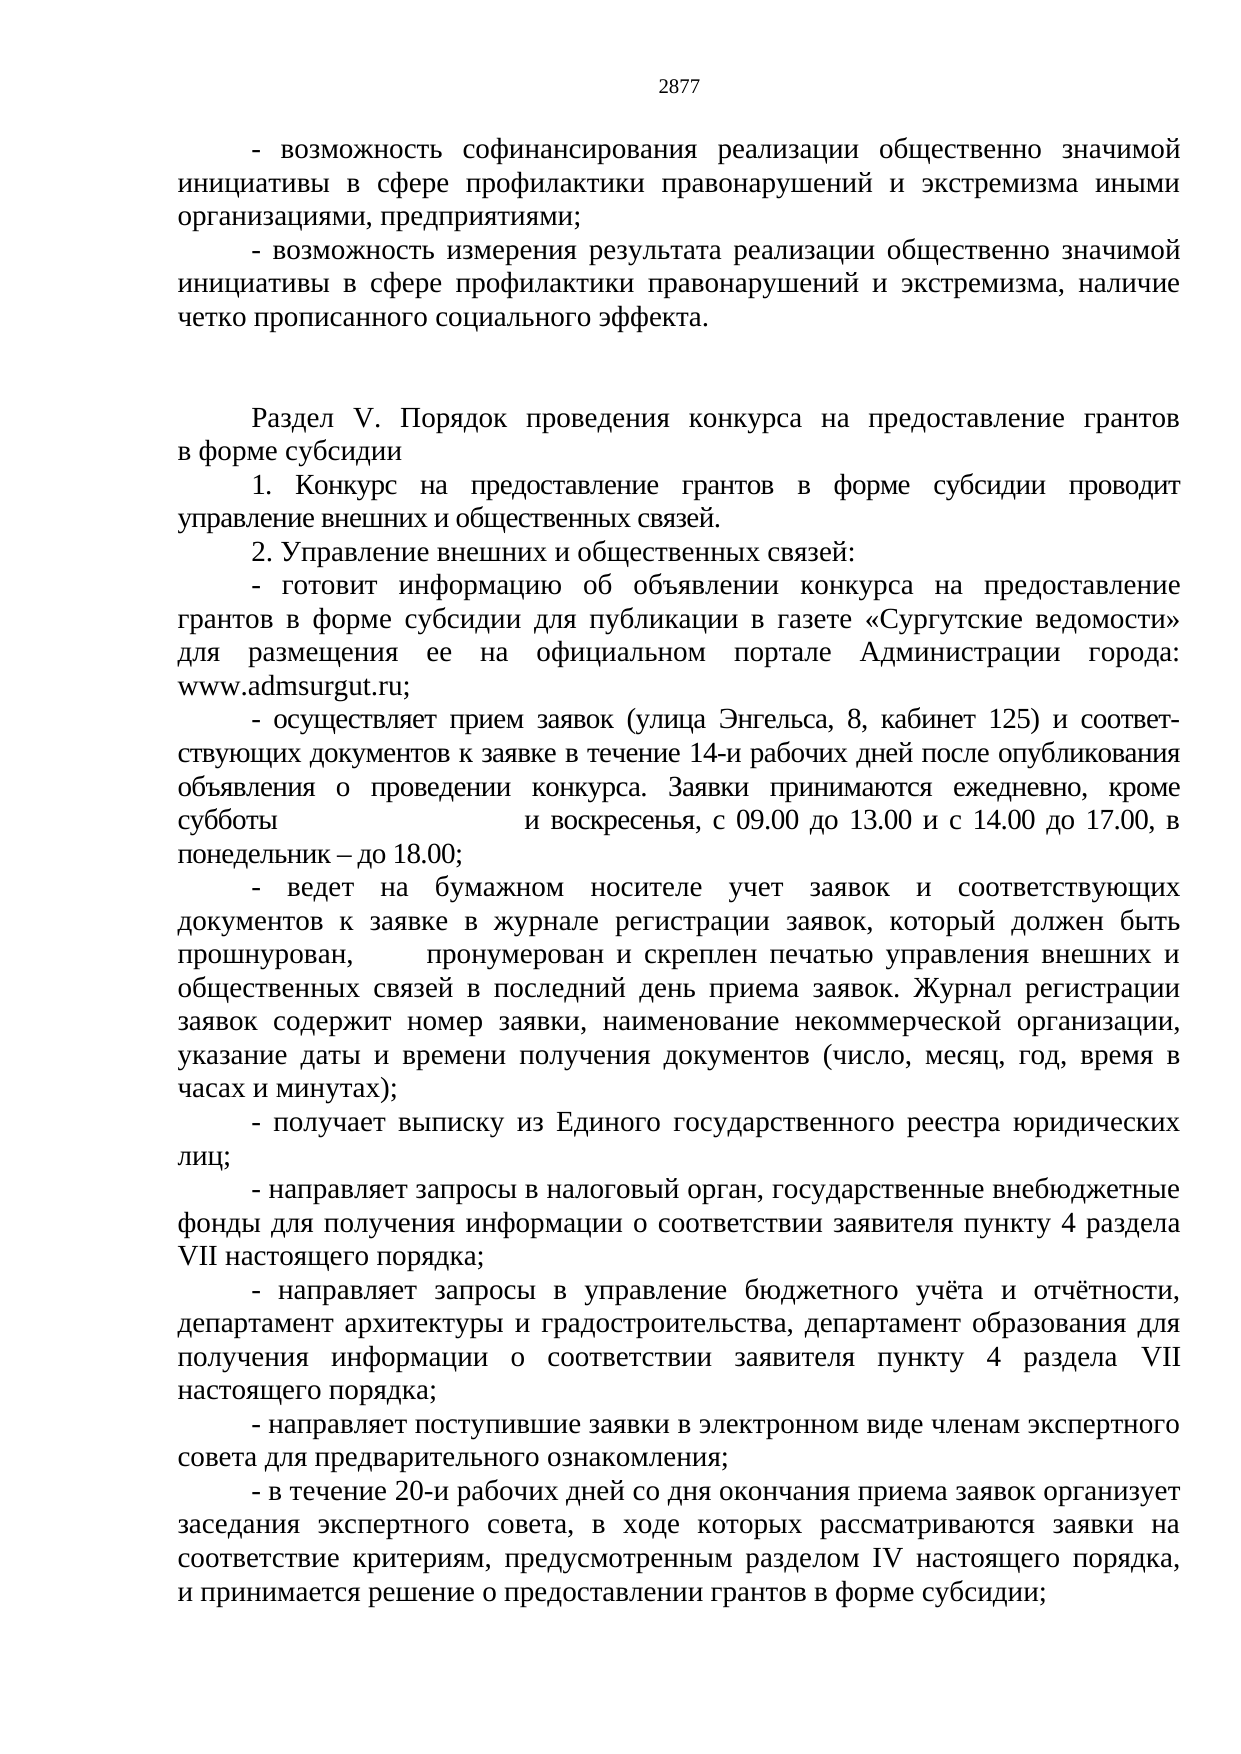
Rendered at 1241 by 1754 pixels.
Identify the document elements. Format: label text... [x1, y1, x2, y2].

text - готовит информацию об объявлении конкурса на предоставление грантов в форме субсидии для публикации в газете «Сургутские ведомости» для размещения ее на официальном портале Администрации города: www.admsurgut.ru; [177, 567, 1181, 702]
text - ведет на бумажном носителе учет заявок и соответствующих документов к заявке в журнале регистрации заявок, который должен быть прошнурован, пронумерован и скреплен печатью управления внешних и общественных связей в последний день приема заявок. Журнал регистрации заявок содержит номер заявки, наименование некоммерческой организации, указание даты и времени получения документов (число, месяц, год, время в часах и минутах); [177, 869, 1181, 1104]
text Раздел V. Порядок проведения конкурса на предоставление грантов в форме субсидии [177, 400, 1181, 467]
text - направляет запросы в налоговый орган, государственные внебюджетные фонды для получения информации о соответствии заявителя пункту 4 раздела VII настоящего порядка; [177, 1171, 1181, 1272]
text - осуществляет прием заявок (улица Энгельса, 8, кабинет 125) и соответ- ствующих документов к заявке в течение 14-и рабочих дней после опубликования объявления о проведении конкурса. Заявки принимаются ежедневно, кроме субботы и воскресенья, с 09.00 до 13.00 и с 14.00 до 17.00, в понедельник – до 18.00; [177, 702, 1181, 869]
text - в течение 20-и рабочих дней со дня окончания приема заявок организует заседания экспертного совета, в ходе которых рассматриваются заявки на соответствие критериям, предусмотренным разделом IV настоящего порядка, и принимается решение о предоставлении грантов в форме субсидии; [177, 1473, 1181, 1607]
text 1. Конкурс на предоставление грантов в форме субсидии проводит управление внешних и общественных связей. [177, 467, 1181, 534]
text - возможность измерения результата реализации общественно значимой инициативы в сфере профилактики правонарушений и экстремизма, наличие четко прописанного социального эффекта. [177, 232, 1181, 333]
text - получает выписку из Единого государственного реестра юридических лиц; [177, 1104, 1181, 1171]
text - направляет запросы в управление бюджетного учёта и отчётности, департамент архитектуры и градостроительства, департамент образования для получения информации о соответствии заявителя пункту 4 раздела VII настоящего порядка; [177, 1272, 1181, 1406]
text - направляет поступившие заявки в электронном виде членам экспертного совета для предварительного ознакомления; [177, 1406, 1181, 1473]
text - возможность софинансирования реализации общественно значимой инициативы в сфере профилактики правонарушений и экстремизма иными организациями, предприятиями; [177, 131, 1181, 232]
text 2. Управление внешних и общественных связей: [177, 534, 1181, 567]
